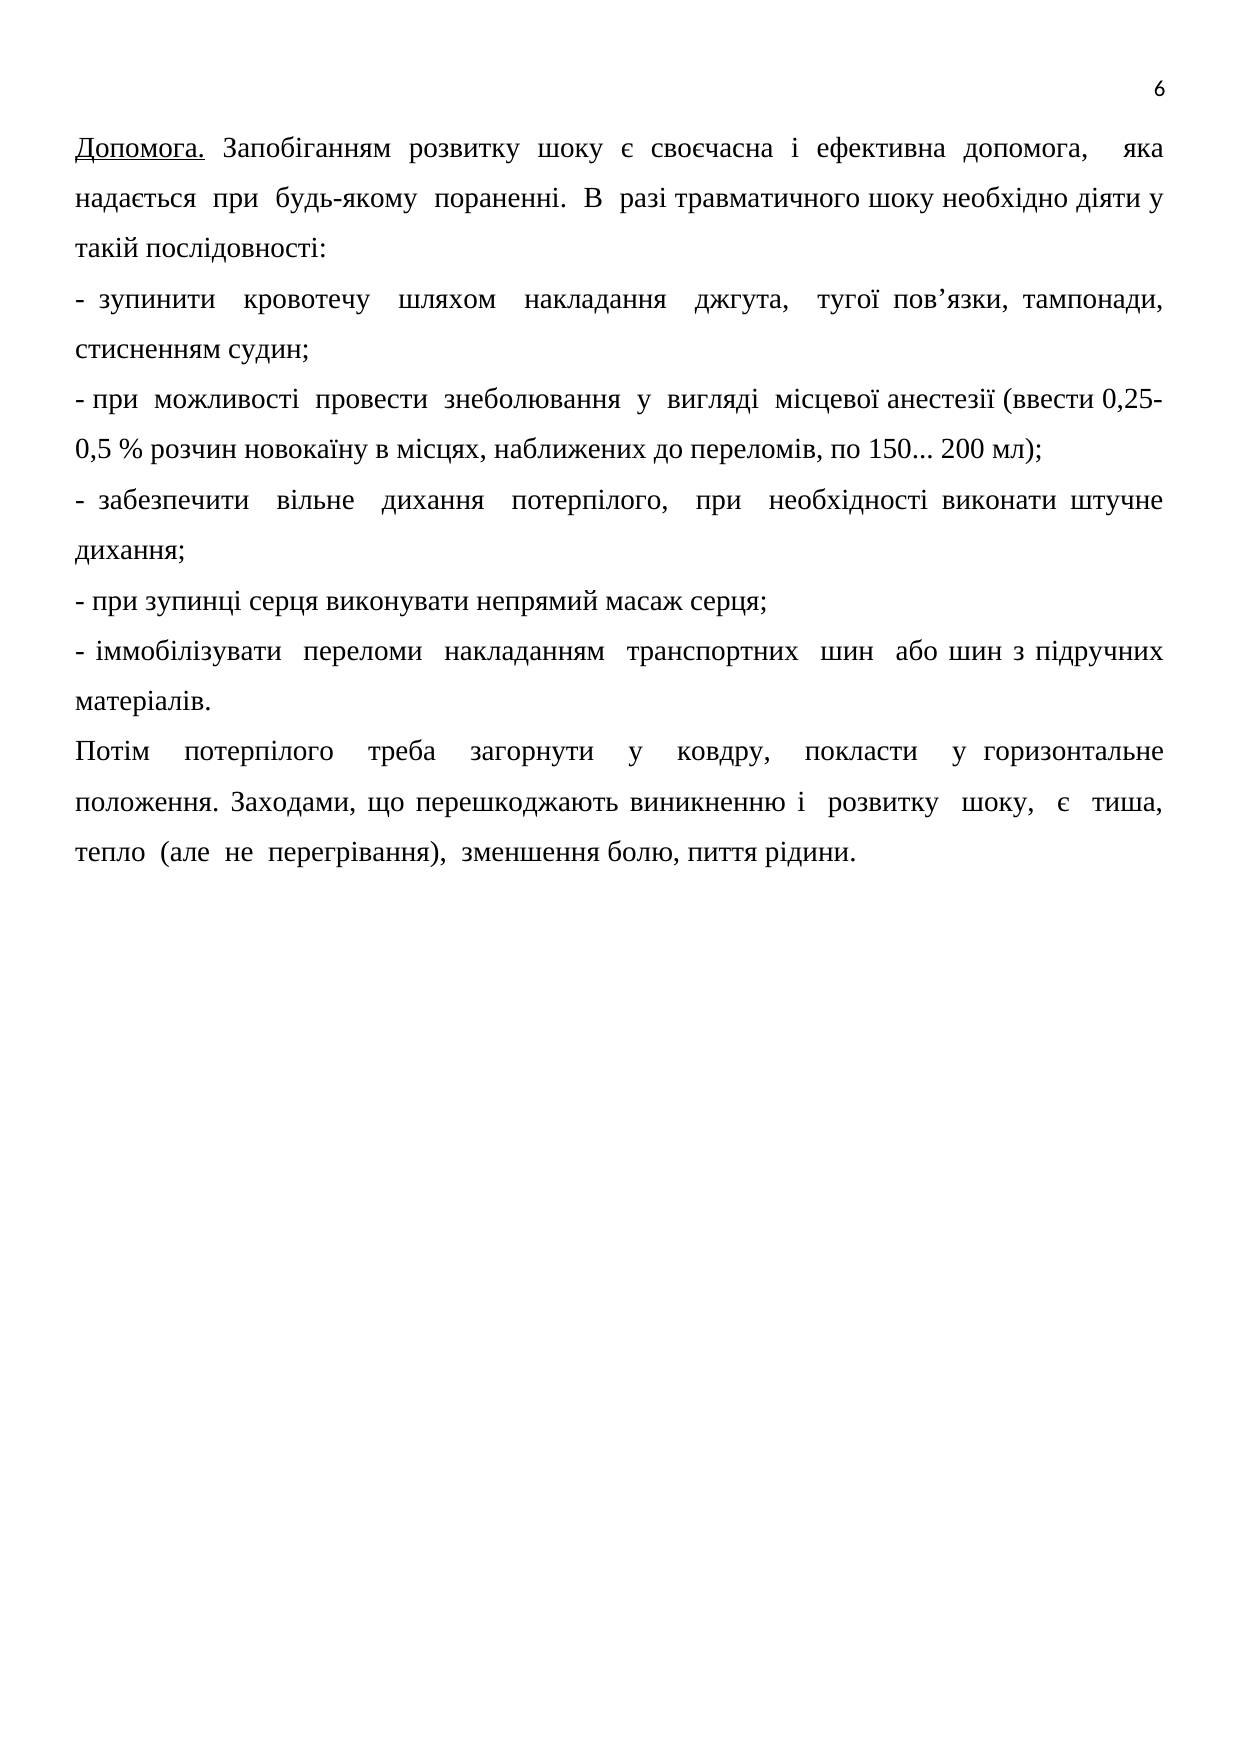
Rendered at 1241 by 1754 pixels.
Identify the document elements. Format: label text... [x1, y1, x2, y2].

text - зупинити кровотечу шляхом накладання джгута, тугої пов’язки, тампонади, стисненням судин; [75, 281, 1165, 364]
text - забезпечити вільне дихання потерпілого, при необхідності виконати штучне дихання; [75, 482, 1165, 566]
text - при можливості провести знеболювання у вигляді місцевої анестезії (ввести 0,25-0,5 % розчин новокаїну в місцях, наближених до переломів, по 150... 200 мл); [75, 381, 1165, 465]
text - іммобілізувати переломи накладанням транспортних шин або шин з підручних матеріалів. [75, 633, 1165, 717]
text - при зупинці серця виконувати непрямий масаж серця; [75, 583, 1165, 616]
text Потім потерпілого треба загорнути у ковдру, покласти у горизонтальне положення. Заходами, що перешкоджають виникненню і розвитку шоку, є тиша, тепло (але не перегрівання), зменшення болю, пиття рідини. [75, 733, 1165, 868]
text Допомога. Запобіганням розвитку шоку є своєчасна і ефективна допомога, яка надається при будь-якому пораненні. В разі травматичного шоку необхідно діяти у такій послідовності: [75, 130, 1165, 264]
